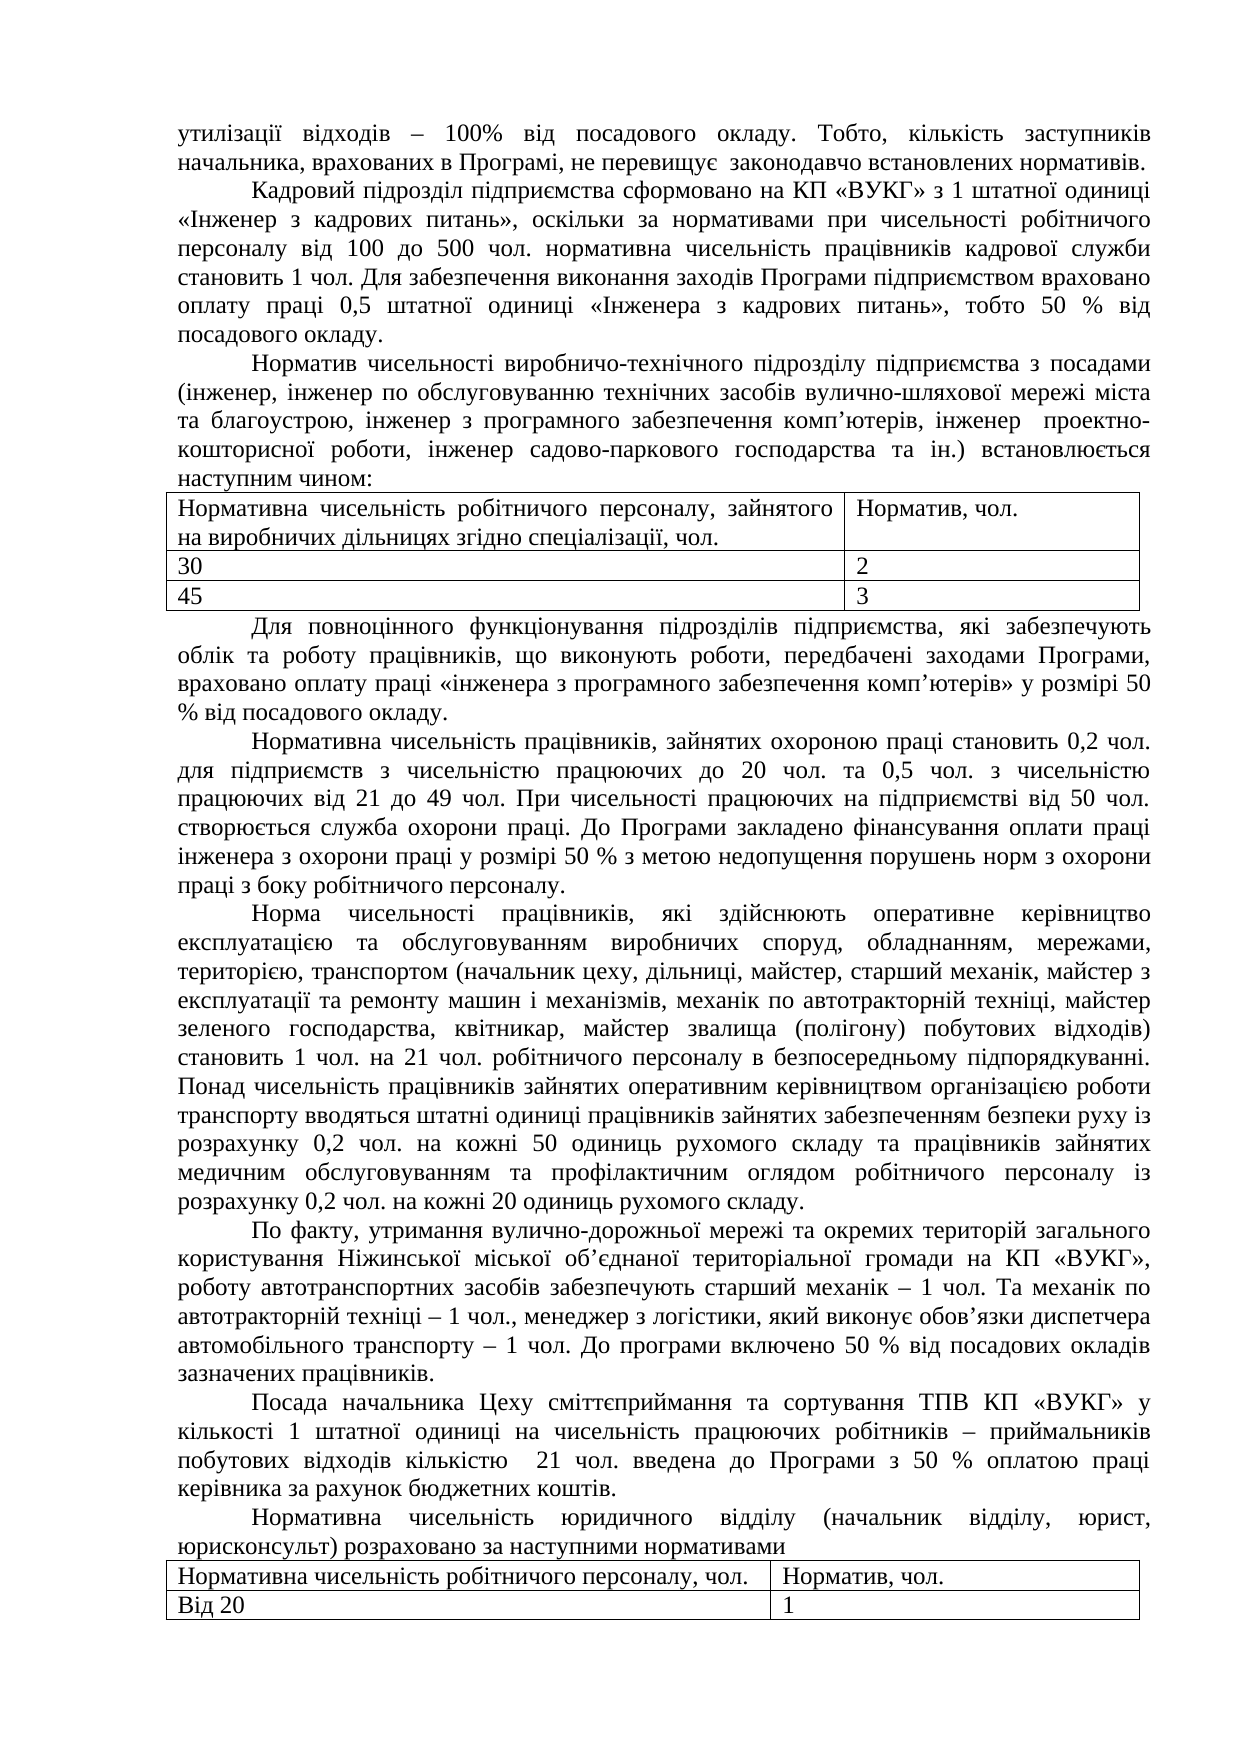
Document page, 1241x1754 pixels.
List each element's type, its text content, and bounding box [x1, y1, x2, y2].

table_header Норматив, чол. [845, 493, 1139, 550]
table_cell Від 20 [167, 1591, 770, 1619]
text Нормативна чисельність працівників, зайнятих охороною праці становить 0,2 чол. для підприємств з чисельністю працюючих до 20 чол. та 0,5 чол. з чисельністю працюючих від 21 до 49 чол. При чисельності працюючих на підприємстві від 50 чол. створюється служба охорони праці. До Програми закладено фінансування оплати праці інженера з охорони праці у розмірі 50 % з метою недопущення порушень норм з охорони праці з боку робітничого персоналу. [177, 726, 1152, 898]
table_header Нормативна чисельність робітничого персоналу, зайнятого на виробничих дільницях згідно спеціалізації, чол. [167, 493, 844, 550]
table_cell 45 [167, 581, 844, 610]
text Для повноцінного функціонування підрозділів підприємства, які забезпечують облік та роботу працівників, що виконують роботи, передбачені заходами Програми, враховано оплату праці «інженера з програмного забезпечення комп’ютерів» у розмірі 50 % від посадового окладу. [177, 611, 1152, 726]
table_cell 1 [771, 1591, 1139, 1619]
text Нормативна чисельність юридичного відділу (начальник відділу, юрист, юрисконсульт) розраховано за наступними нормативами [177, 1502, 1152, 1560]
table_header Норматив, чол. [771, 1561, 1139, 1589]
text Норма чисельності працівників, які здійснюють оперативне керівництво експлуатацією та обслуговуванням виробничих споруд, обладнанням, мережами, територією, транспортом (начальник цеху, дільниці, майстер, старший механік, майстер з експлуатації та ремонту машин і механізмів, механік по автотракторній техніці, майстер зеленого господарства, квітникар, майстер звалища (полігону) побутових відходів) становить 1 чол. на 21 чол. робітничого персоналу в безпосередньому підпорядкуванні. Понад чисельність працівників зайнятих оперативним керівництвом організацією роботи транспорту вводяться штатні одиниці працівників зайнятих забезпеченням безпеки руху із розрахунку 0,2 чол. на кожні 50 одиниць рухомого складу та працівників зайнятих медичним обслуговуванням та профілактичним оглядом робітничого персоналу із розрахунку 0,2 чол. на кожні 20 одиниць рухомого складу. [177, 898, 1152, 1215]
text Посада начальника Цеху сміттєприймання та сортування ТПВ КП «ВУКГ» у кількості 1 штатної одиниці на чисельність працюючих робітників – приймальників побутових відходів кількістю 21 чол. введена до Програми з 50 % оплатою праці керівника за рахунок бюджетних коштів. [177, 1387, 1152, 1502]
table_cell 30 [167, 551, 844, 580]
table_cell 3 [845, 581, 1139, 610]
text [177, 118, 1152, 176]
text По факту, утримання вулично-дорожньої мережі та окремих територій загального користування Ніжинської міської об’єднаної територіальної громади на КП «ВУКГ», роботу автотранспортних засобів забезпечують старший механік – 1 чол. Та механік по автотракторній техніці – 1 чол., менеджер з логістики, який виконує обов’язки диспетчера автомобільного транспорту – 1 чол. До програми включено 50 % від посадових окладів зазначених працівників. [177, 1215, 1152, 1387]
text Кадровий підрозділ підприємства сформовано на КП «ВУКГ» з 1 штатної одиниці «Інженер з кадрових питань», оскільки за нормативами при чисельності робітничого персоналу від 100 до 500 чол. нормативна чисельність працівників кадрової служби становить 1 чол. Для забезпечення виконання заходів Програми підприємством враховано оплату праці 0,5 штатної одиниці «Інженера з кадрових питань», тобто 50 % від посадового окладу. [177, 176, 1152, 348]
table_header Нормативна чисельність робітничого персоналу, чол. [167, 1561, 770, 1589]
table_cell 2 [845, 551, 1139, 580]
text Норматив чисельності виробничо-технічного підрозділу підприємства з посадами (інженер, інженер по обслуговуванню технічних засобів вулично-шляхової мережі міста та благоустрою, інженер з програмного забезпечення комп’ютерів, інженер проектно-кошторисної роботи, інженер садово-паркового господарства та ін.) встановлюється наступним чином: [177, 348, 1152, 492]
